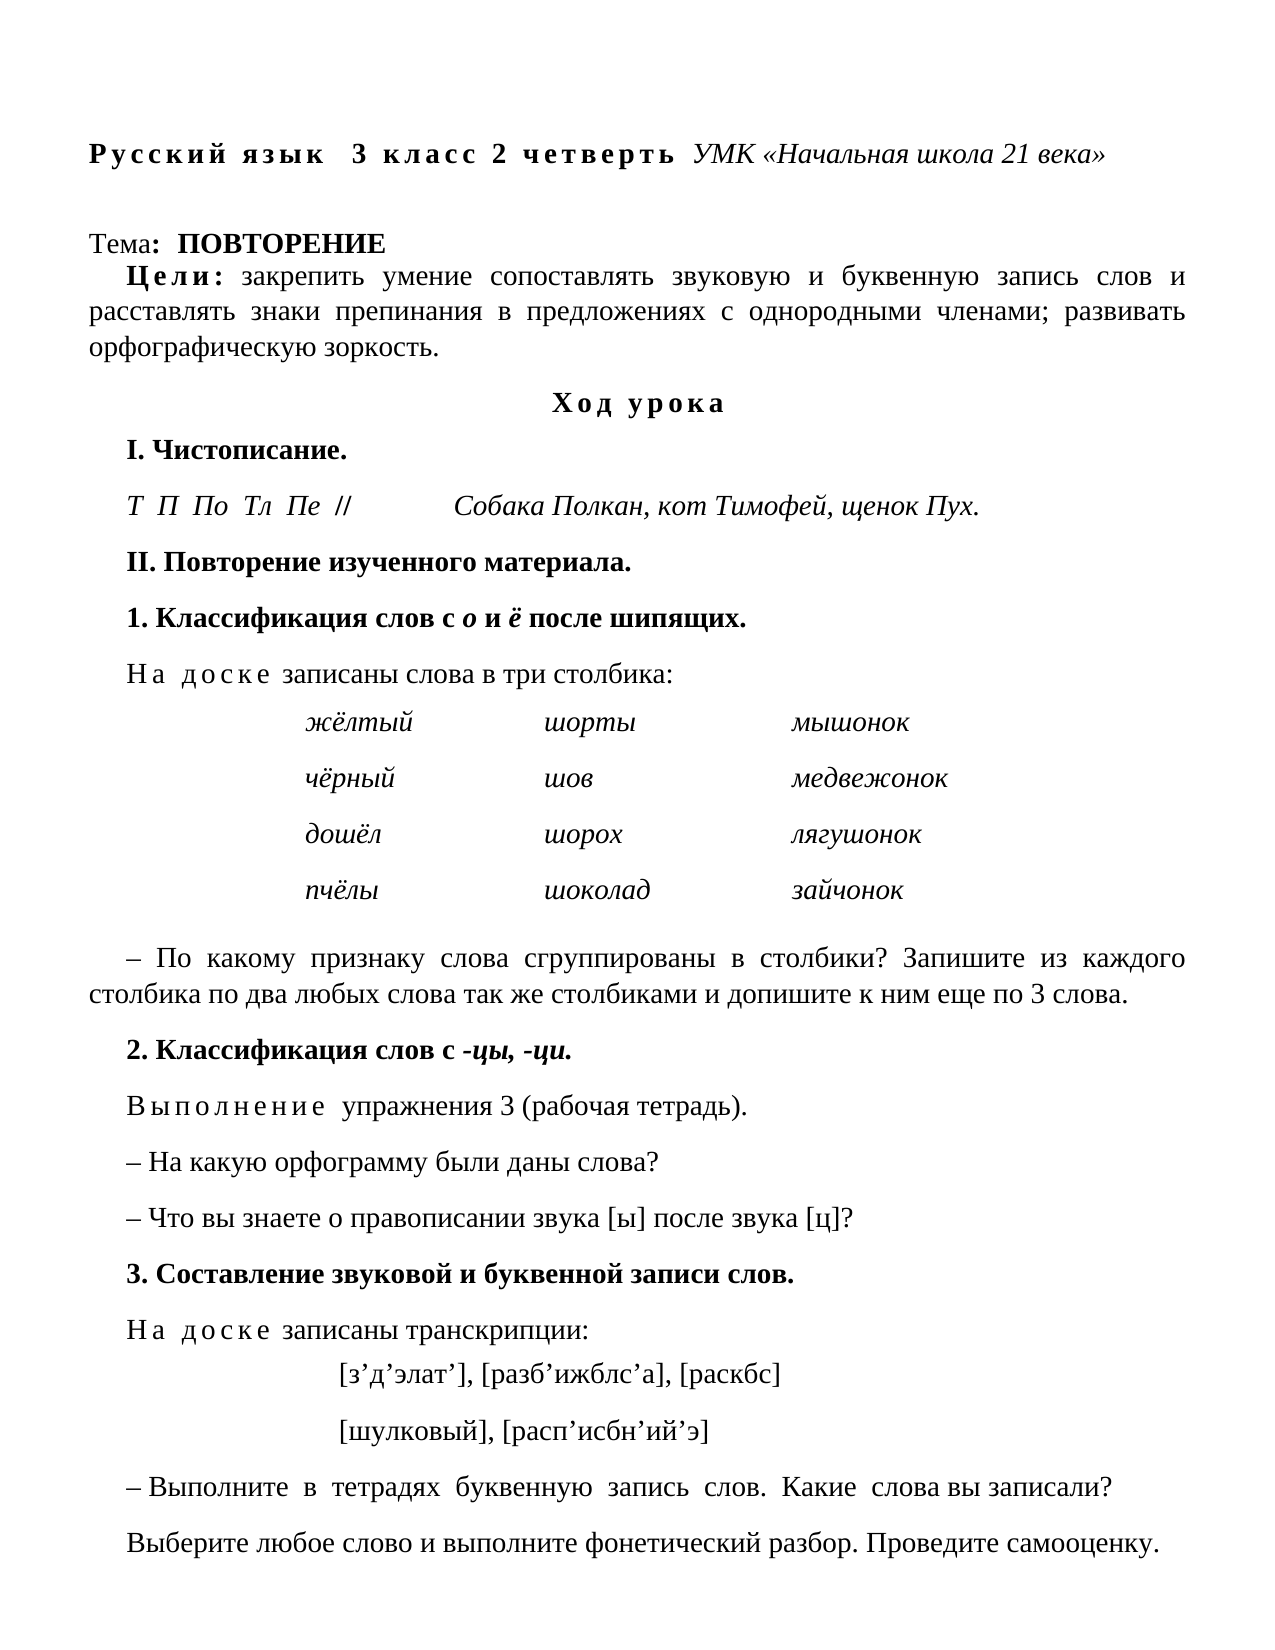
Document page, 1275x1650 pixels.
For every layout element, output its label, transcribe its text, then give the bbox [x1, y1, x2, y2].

text На доске записаны слова в три столбика: [89, 657, 1186, 690]
text Тема: Повторение [89, 234, 1186, 258]
table_header мышонок медвежонок лягушонок зайчонок [789, 701, 973, 931]
text – Что вы знаете о правописании звука [ы] после звука [ц]? [89, 1200, 1186, 1233]
text 3. Составление звуковой и буквенной записи слов. [89, 1256, 1186, 1289]
text Выполнение упражнения 3 (рабочая тетрадь). [89, 1088, 1186, 1121]
table_header шорты шов шорох шоколад [541, 701, 789, 931]
text I. Чистописание. [89, 432, 1186, 466]
text – По какому признаку слова сгруппированы в столбики? Запишите из каждого столбика по два любых слова так же столбиками и допишите к ним еще по 3 слова. [89, 941, 1186, 1009]
text [шулковый], [расп’исбн’ий’э] [89, 1413, 1186, 1446]
text II. Повторение изученного материала. [89, 544, 1186, 578]
text Ход урока [89, 385, 1186, 418]
table_header жёлтый чёрный дошёл пчёлы [302, 701, 541, 931]
text Русский язык 3 класс 2 четверть УМК «Начальная школа 21 века» [89, 145, 1186, 169]
text 1. Классификация слов с о и ё после шипящих. [89, 601, 1186, 634]
text На доске записаны транскрипции: [89, 1312, 1186, 1346]
text – Выполните в тетрадях буквенную запись слов. Какие слова вы записали? [89, 1469, 1186, 1502]
text Выберите любое слово и выполните фонетический разбор. Проведите самооценку. [89, 1525, 1186, 1558]
text – На какую орфограмму были даны слова? [89, 1144, 1186, 1177]
text Цели: закрепить умение сопоставлять звуковую и буквенную запись слов и расставлять знаки препинания в предложениях с однородными членами; развивать орфографическую зоркость. [89, 258, 1186, 362]
text 2. Классификация слов с -цы, -ци. [89, 1032, 1186, 1065]
text [з’д’элат’], [разб’ижблс’а], [раскбс] [89, 1357, 1186, 1390]
text Т П По Тл Пе // Собака Полкан, кот Тимофей, щенок Пух. [89, 488, 1186, 522]
